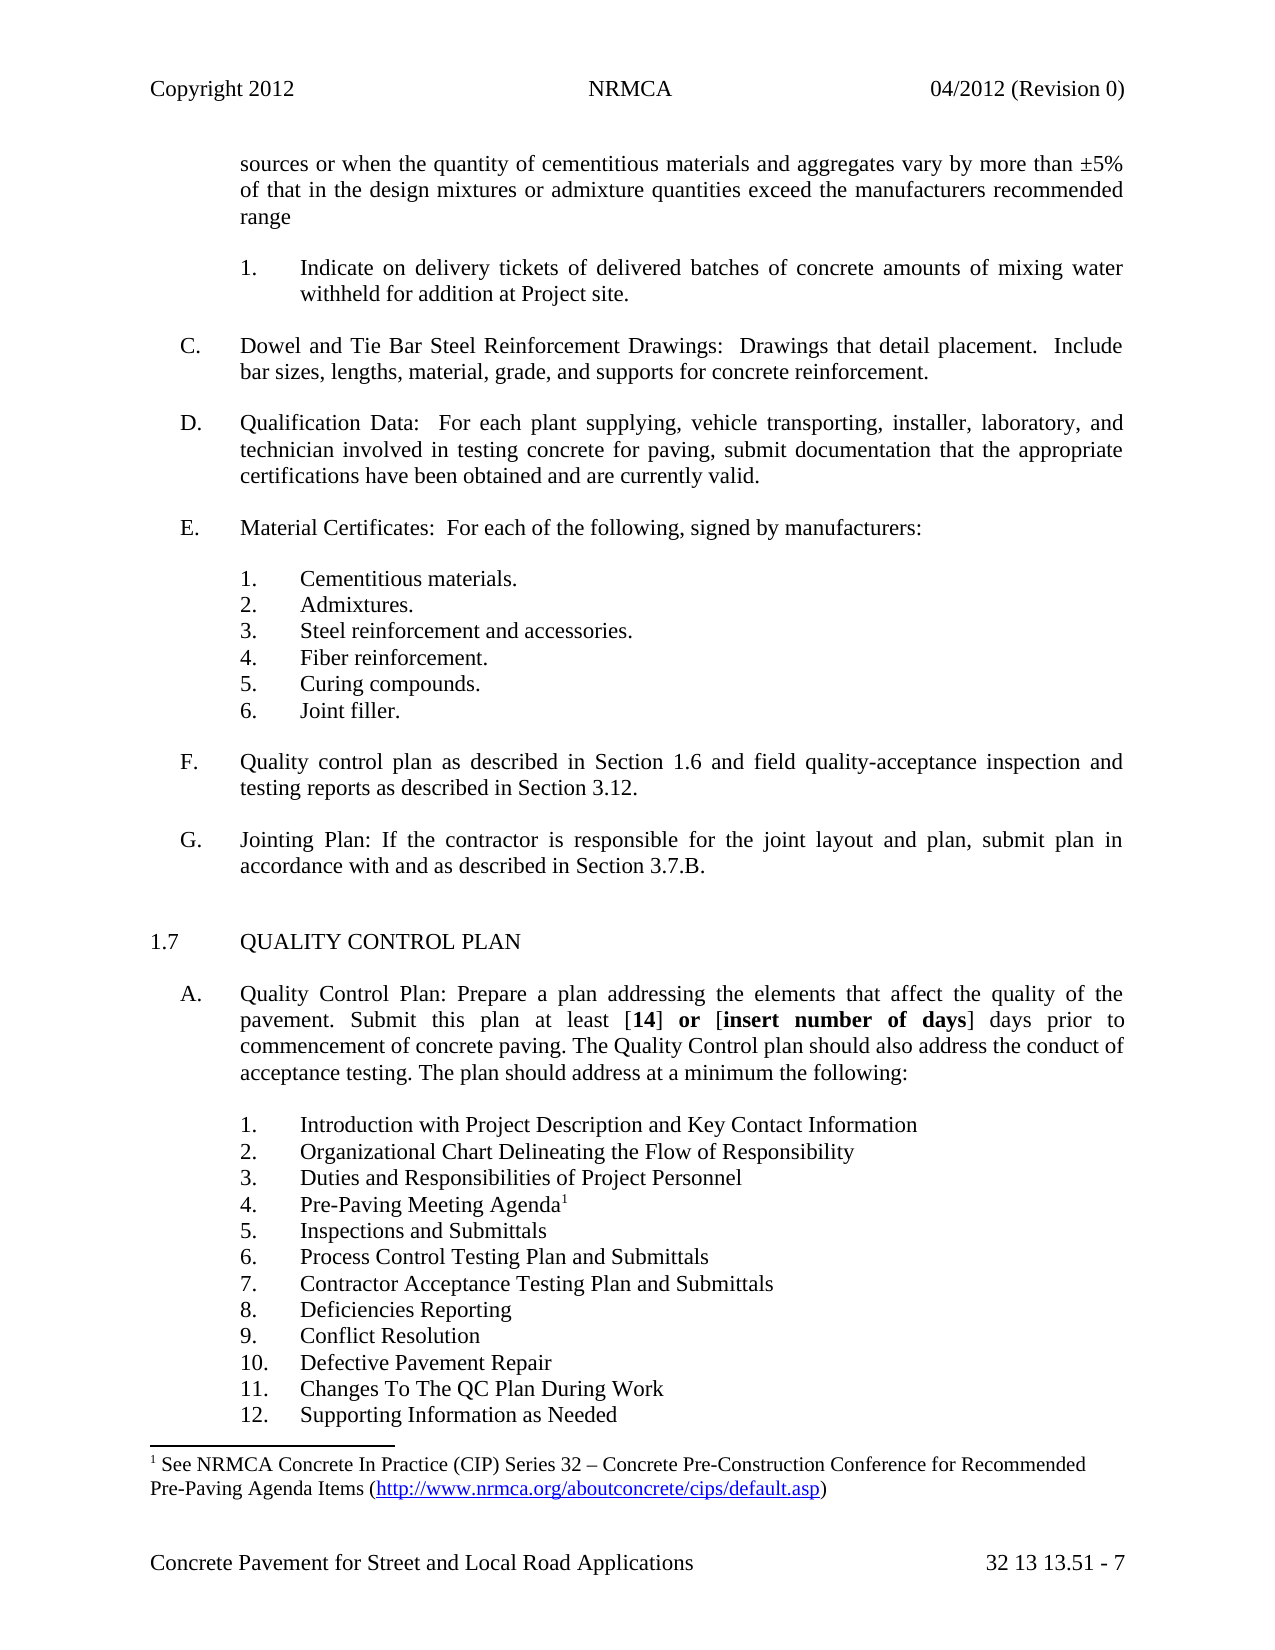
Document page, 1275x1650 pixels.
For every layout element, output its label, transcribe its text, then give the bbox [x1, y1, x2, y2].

text Supporting Information as Needed [240, 1401, 1125, 1428]
text Pre-Paving Meeting Agenda [240, 1191, 1125, 1217]
text Steel reinforcement and accessories. [240, 618, 1125, 644]
text Admixtures. [240, 591, 1125, 618]
text Introduction with Project Description and Key Contact Information [240, 1112, 1125, 1138]
text Quality control plan as described in Section 1.6 and field quality-acceptance inspection and testing reports as described in Section 3.12. [180, 748, 1125, 801]
text Qualification Data: For each plant supplying, vehicle transporting, installer, laboratory, and technician involved in testing concrete for paving, submit documentation that the appropriate certifications have been obtained and are currently valid. [180, 409, 1125, 488]
text Joint filler. [240, 697, 1125, 723]
text Process Control Testing Plan and Submittals [240, 1243, 1125, 1270]
text Jointing Plan: If the contractor is responsible for the joint layout and plan, submit plan in accordance with and as described in Section 3.7.B. [180, 826, 1125, 878]
text QUALITY CONTROL PLAN [150, 928, 1125, 955]
text Conflict Resolution [240, 1322, 1125, 1349]
text Duties and Responsibilities of Project Personnel [240, 1164, 1125, 1191]
text Defective Pavement Repair [240, 1349, 1125, 1375]
text Fiber reinforcement. [240, 644, 1125, 670]
text Quality Control Plan: Prepare a plan addressing the elements that affect the quality of the pavement. Submit this plan at least [14] or [insert number of days] days prior to commencement of concrete paving. The Quality Control plan should also address the conduct of acceptance testing. The plan should address at a minimum the following: [180, 980, 1125, 1085]
text Cementitious materials. [240, 565, 1125, 591]
text Deficiencies Reporting [240, 1296, 1125, 1322]
text Organizational Chart Delineating the Flow of Responsibility [240, 1138, 1125, 1164]
text Material Certificates: For each of the following, signed by manufacturers: [180, 513, 1125, 540]
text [180, 150, 1125, 229]
text Changes To The QC Plan During Work [240, 1375, 1125, 1401]
text Dowel and Tie Bar Steel Reinforcement Drawings: Drawings that detail placement. Include bar sizes, lengths, material, grade, and supports for concrete reinforcement. [180, 332, 1125, 384]
text Contractor Acceptance Testing Plan and Submittals [240, 1270, 1125, 1296]
text Indicate on delivery tickets of delivered batches of concrete amounts of mixing water withheld for addition at Project site. [240, 254, 1125, 307]
text Curing compounds. [240, 670, 1125, 697]
text Inspections and Submittals [240, 1217, 1125, 1243]
